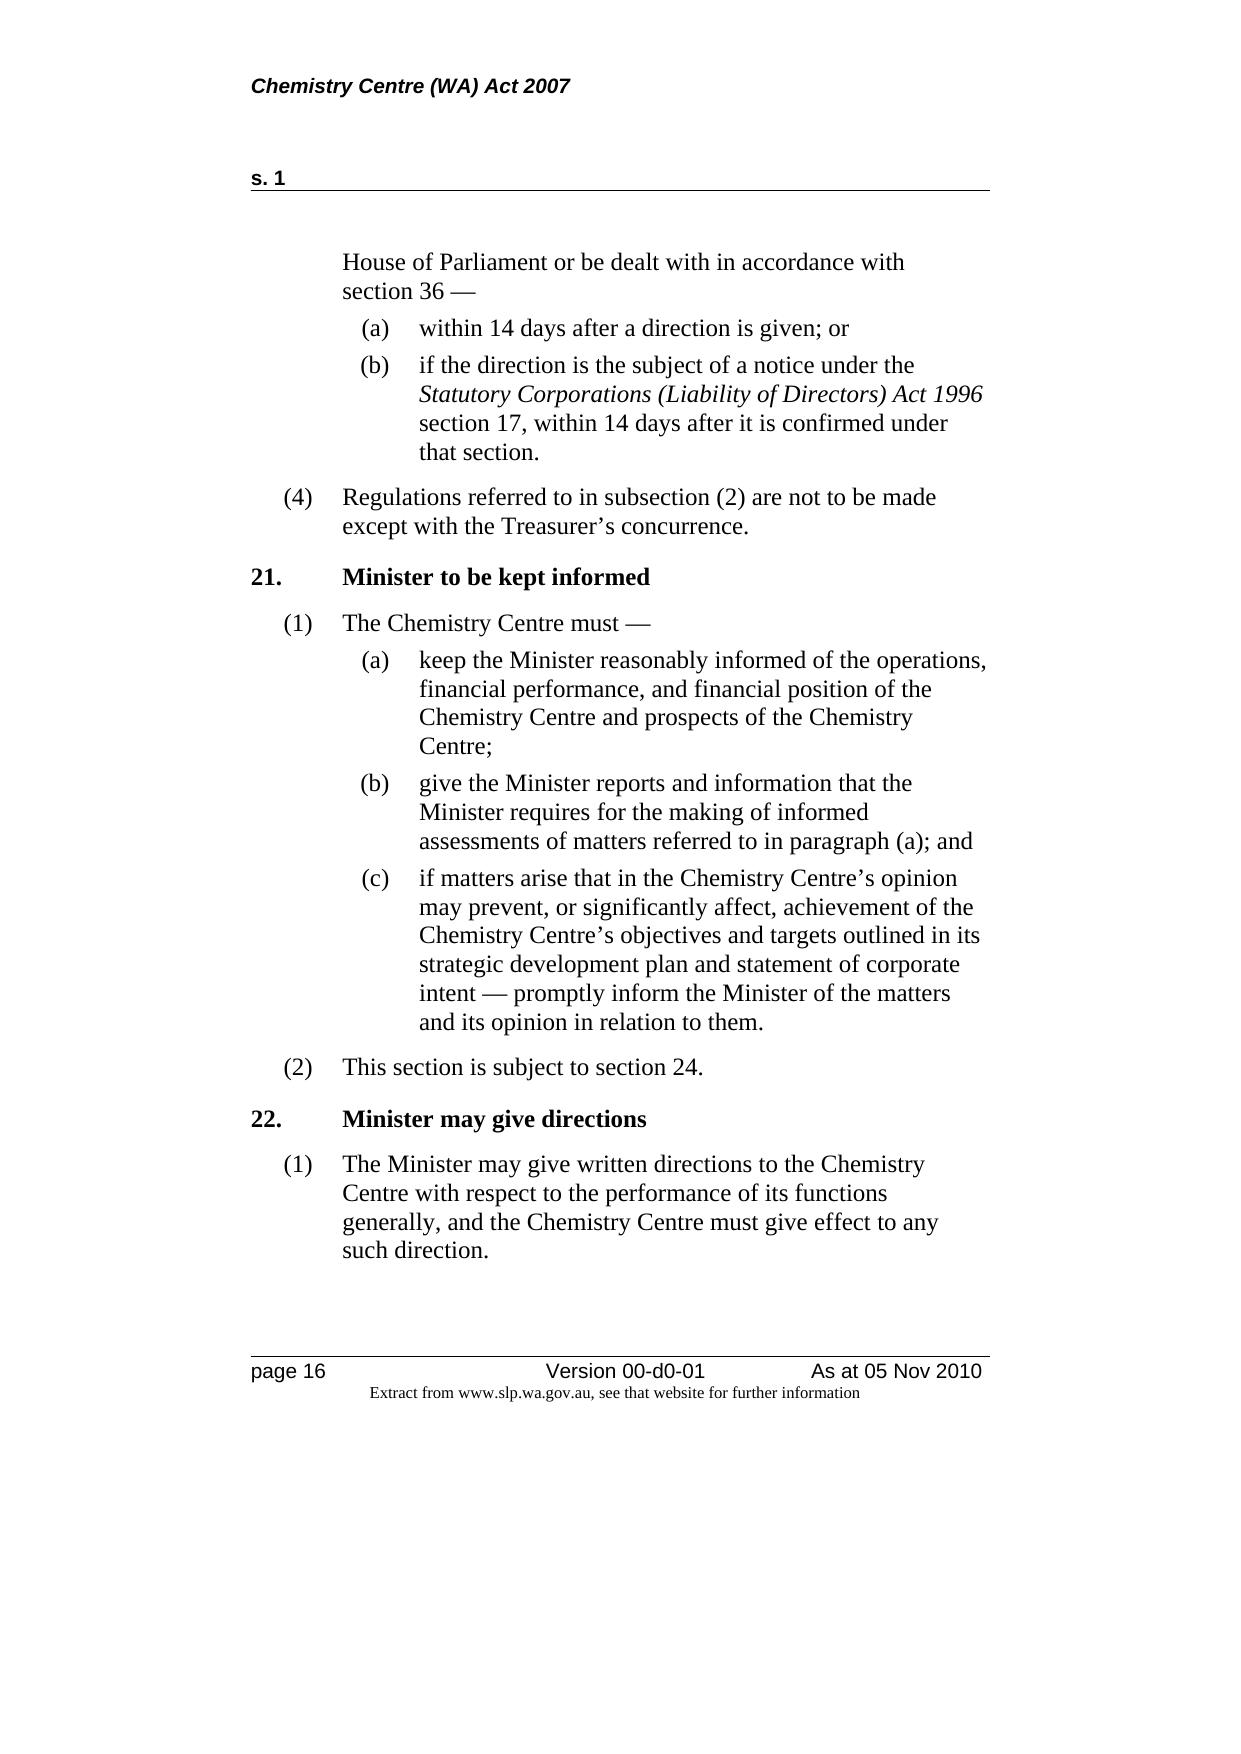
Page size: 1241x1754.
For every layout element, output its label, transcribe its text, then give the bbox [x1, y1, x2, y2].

text (b) give the Minister reports and information that the Minister requires for the making of informed assessments of matters referred to in paragraph (a); and [251, 768, 990, 854]
subtitle 21. Minister to be kept informed [251, 562, 990, 591]
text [251, 247, 990, 305]
text (a) keep the Minister reasonably informed of the operations, financial performance, and financial position of the Chemistry Centre and prospects of the Chemistry Centre; [251, 645, 990, 760]
text (a) within 14 days after a direction is given; or [251, 313, 990, 342]
text (1) The Chemistry Centre must — [251, 608, 990, 637]
text (1) The Minister may give written directions to the Chemistry Centre with respect to the performance of its functions generally, and the Chemistry Centre must give effect to any such direction. [251, 1149, 990, 1264]
text (b) if the direction is the subject of a notice under the Statutory Corporations (Liability of Directors) Act 1996 section 17, within 14 days after it is confirmed under that section. [251, 350, 990, 465]
text (4) Regulations referred to in subsection (2) are not to be made except with the Treasurer’s concurrence. [251, 482, 990, 539]
text (c) if matters arise that in the Chemistry Centre’s opinion may prevent, or significantly affect, achievement of the Chemistry Centre’s objectives and targets outlined in its strategic development plan and statement of corporate intent — promptly inform the Minister of the matters and its opinion in relation to them. [251, 863, 990, 1035]
subtitle 22. Minister may give directions [251, 1104, 990, 1132]
text (2) This section is subject to section 24. [251, 1052, 990, 1081]
